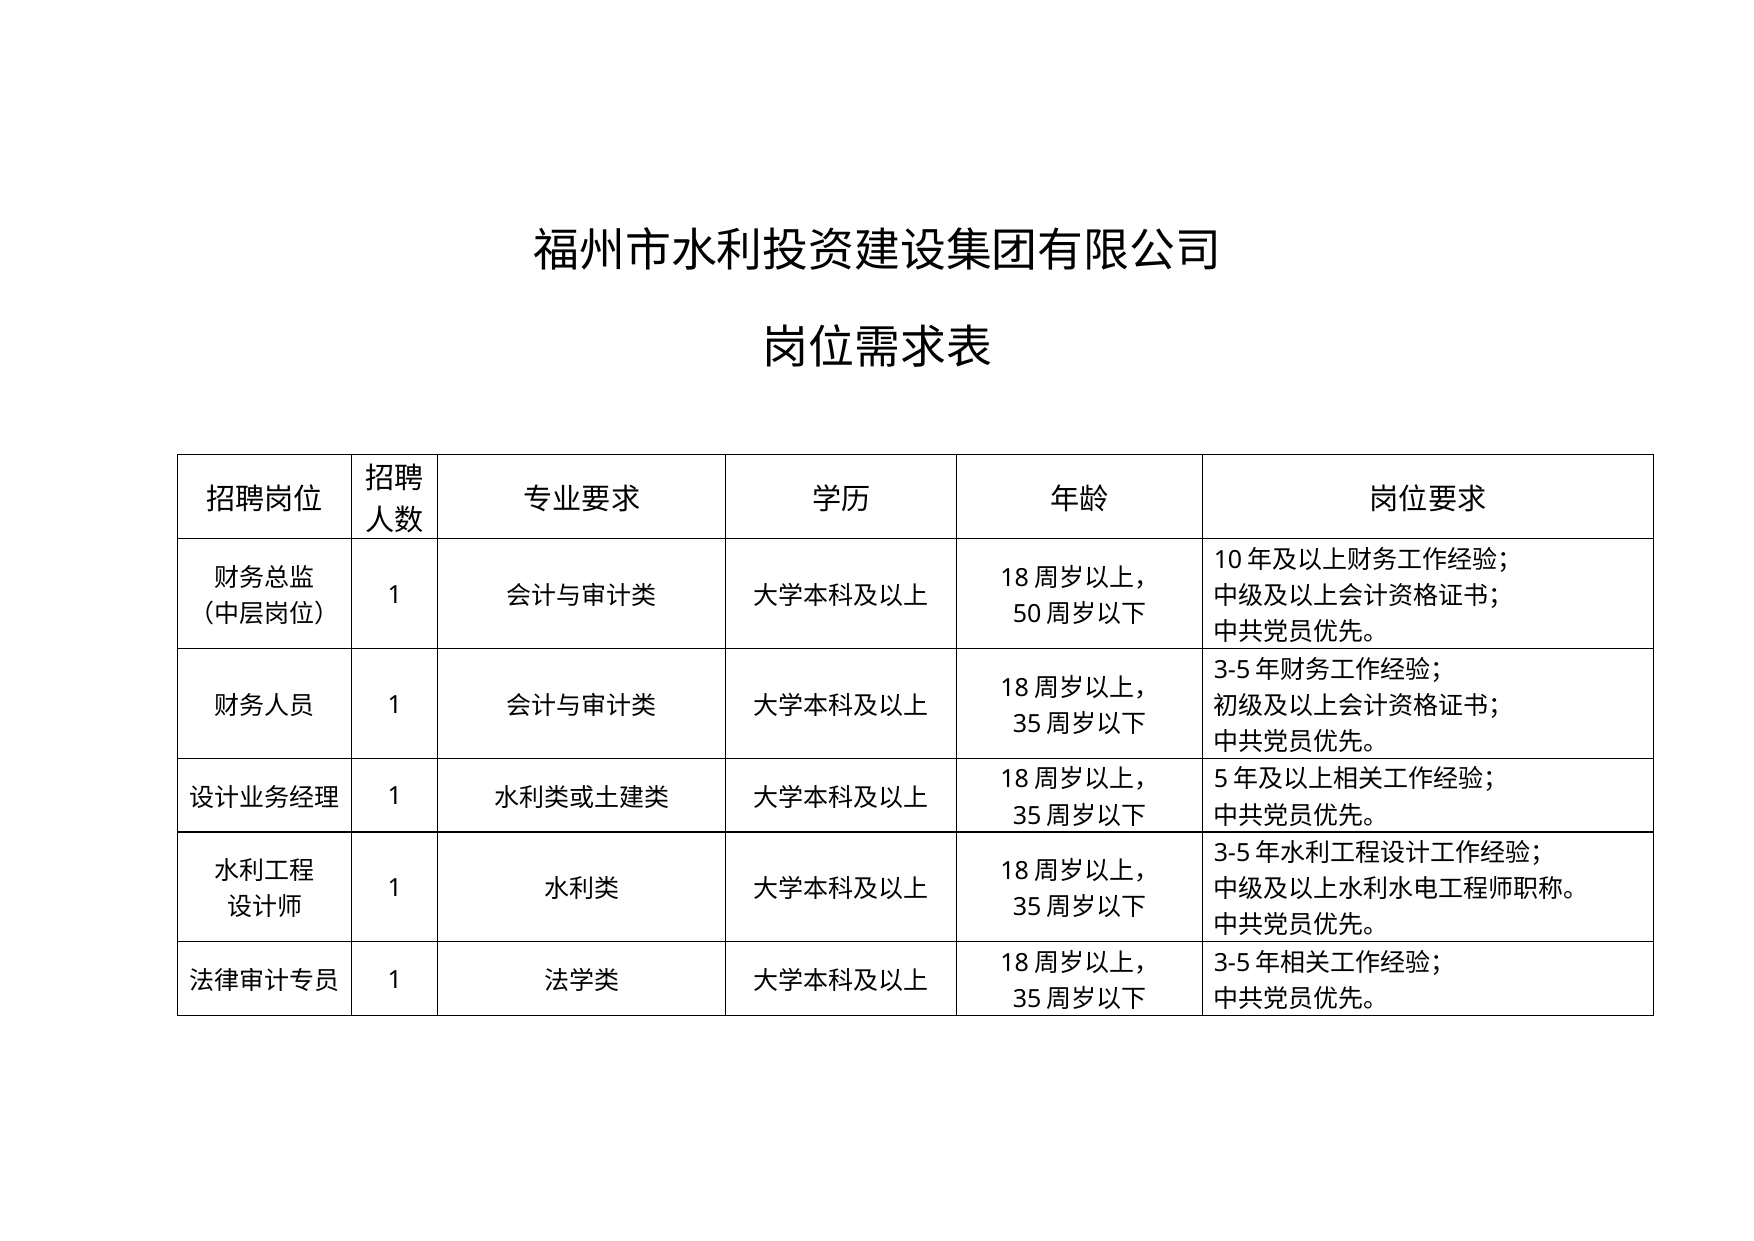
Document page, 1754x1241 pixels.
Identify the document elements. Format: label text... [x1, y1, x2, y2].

table_cell 大学本科及以上 [726, 942, 956, 1015]
table_cell 1 [352, 759, 437, 831]
table_cell 会计与审计类 [438, 539, 725, 648]
table_header 招聘人数 [352, 455, 437, 538]
table_cell 10年及以上财务工作经验； 中级及以上会计资格证书； 中共党员优先。 [1203, 539, 1653, 648]
table_cell 18周岁以上， 35周岁以下 [957, 942, 1202, 1015]
table_cell 1 [352, 942, 437, 1015]
table_header 学历 [726, 455, 956, 538]
text 岗位需求表 [150, 295, 1604, 393]
table_header 专业要求 [438, 455, 725, 538]
text 福州市水利投资建设集团有限公司 [150, 198, 1604, 295]
table_cell 3-5年相关工作经验； 中共党员优先。 [1203, 942, 1653, 1015]
table_cell 水利类或土建类 [438, 759, 725, 831]
table_cell 大学本科及以上 [726, 759, 956, 831]
table_cell 18周岁以上， 35周岁以下 [957, 649, 1202, 758]
table_cell 3-5年财务工作经验； 初级及以上会计资格证书； 中共党员优先。 [1203, 649, 1653, 758]
table_cell 财务总监 （中层岗位） [178, 539, 351, 648]
table_cell 法律审计专员 [178, 942, 351, 1015]
table_cell 3-5年水利工程设计工作经验； 中级及以上水利水电工程师职称。 中共党员优先。 [1203, 833, 1653, 941]
table_cell 大学本科及以上 [726, 539, 956, 648]
table_header 年龄 [957, 455, 1202, 538]
table_cell 法学类 [438, 942, 725, 1015]
table_cell 水利工程 设计师 [178, 833, 351, 941]
table_header 岗位要求 [1203, 455, 1653, 538]
table_cell 大学本科及以上 [726, 649, 956, 758]
table_cell 财务人员 [178, 649, 351, 758]
table_cell 18周岁以上， 35周岁以下 [957, 833, 1202, 941]
table_cell 设计业务经理 [178, 759, 351, 831]
table_cell 1 [352, 833, 437, 941]
table_cell 1 [352, 539, 437, 648]
table_cell 1 [352, 649, 437, 758]
table_cell 18周岁以上， 50周岁以下 [957, 539, 1202, 648]
table_cell 水利类 [438, 833, 725, 941]
table_cell 18周岁以上， 35周岁以下 [957, 759, 1202, 831]
table_header 招聘岗位 [178, 455, 351, 538]
table_cell 大学本科及以上 [726, 833, 956, 941]
table_cell 会计与审计类 [438, 649, 725, 758]
table_cell 5年及以上相关工作经验； 中共党员优先。 [1203, 759, 1653, 831]
